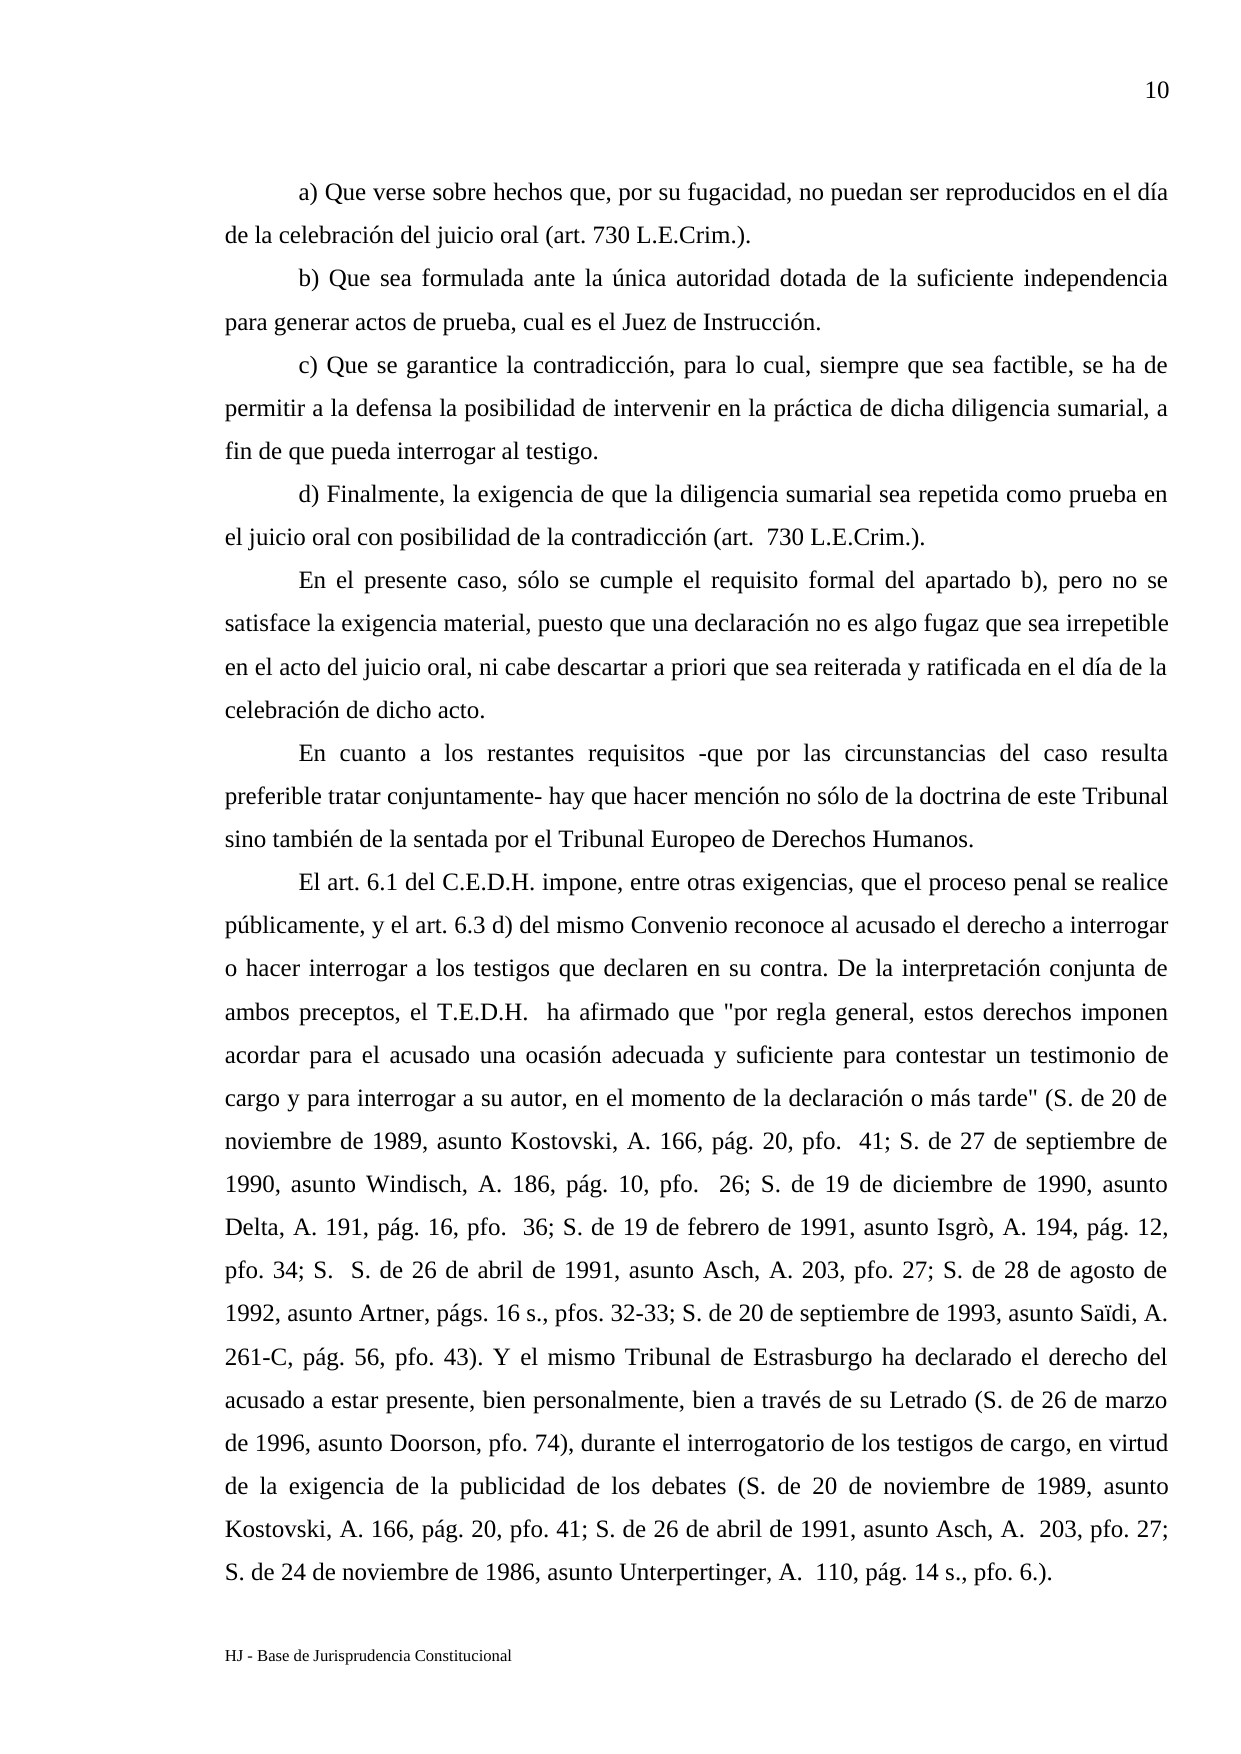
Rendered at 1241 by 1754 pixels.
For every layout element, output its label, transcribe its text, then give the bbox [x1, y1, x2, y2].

text En cuanto a los restantes requisitos -que por las circunstancias del caso resulta preferible tratar conjuntamente- hay que hacer mención no sólo de la doctrina de este Tribunal sino también de la sentada por el Tribunal Europeo de Derechos Humanos. [224, 738, 1169, 853]
text d) Finalmente, la exigencia de que la diligencia sumarial sea repetida como prueba en el juicio oral con posibilidad de la contradicción (art. 730 L.E.Crim.). [224, 479, 1169, 551]
text En el presente caso, sólo se cumple el requisito formal del apartado b), pero no se satisface la exigencia material, puesto que una declaración no es algo fugaz que sea irrepetible en el acto del juicio oral, ni cabe descartar a priori que sea reiterada y ratificada en el día de la celebración de dicho acto. [224, 565, 1169, 723]
text b) Que sea formulada ante la única autoridad dotada de la suficiente independencia para generar actos de prueba, cual es el Juez de Instrucción. [224, 263, 1169, 335]
text c) Que se garantice la contradicción, para lo cual, siempre que sea factible, se ha de permitir a la defensa la posibilidad de intervenir en la práctica de dicha diligencia sumarial, a fin de que pueda interrogar al testigo. [224, 350, 1169, 465]
text a) Que verse sobre hechos que, por su fugacidad, no puedan ser reproducidos en el día de la celebración del juicio oral (art. 730 L.E.Crim.). [224, 177, 1169, 249]
text El art. 6.1 del C.E.D.H. impone, entre otras exigencias, que el proceso penal se realice públicamente, y el art. 6.3 d) del mismo Convenio reconoce al acusado el derecho a interrogar o hacer interrogar a los testigos que declaren en su contra. De la interpretación conjunta de ambos preceptos, el T.E.D.H. ha afirmado que "por regla general, estos derechos imponen acordar para el acusado una ocasión adecuada y suficiente para contestar un testimonio de cargo y para interrogar a su autor, en el momento de la declaración o más tarde" (S. de 20 de noviembre de 1989, asunto Kostovski, A. 166, pág. 20, pfo. 41; S. de 27 de septiembre de 1990, asunto Windisch, A. 186, pág. 10, pfo. 26; S. de 19 de diciembre de 1990, asunto Delta, A. 191, pág. 16, pfo. 36; S. de 19 de febrero de 1991, asunto Isgrò, A. 194, pág. 12, pfo. 34; S. S. de 26 de abril de 1991, asunto Asch, A. 203, pfo. 27; S. de 28 de agosto de 1992, asunto Artner, págs. 16 s., pfos. 32-33; S. de 20 de septiembre de 1993, asunto Saïdi, A. 261-C, pág. 56, pfo. 43). Y el mismo Tribunal de Estrasburgo ha declarado el derecho del acusado a estar presente, bien personalmente, bien a través de su Letrado (S. de 26 de marzo de 1996, asunto Doorson, pfo. 74), durante el interrogatorio de los testigos de cargo, en virtud de la exigencia de la publicidad de los debates (S. de 20 de noviembre de 1989, asunto Kostovski, A. 166, pág. 20, pfo. 41; S. de 26 de abril de 1991, asunto Asch, A. 203, pfo. 27; S. de 24 de noviembre de 1986, asunto Unterpertinger, A. 110, pág. 14 s., pfo. 6.). [224, 867, 1169, 1586]
